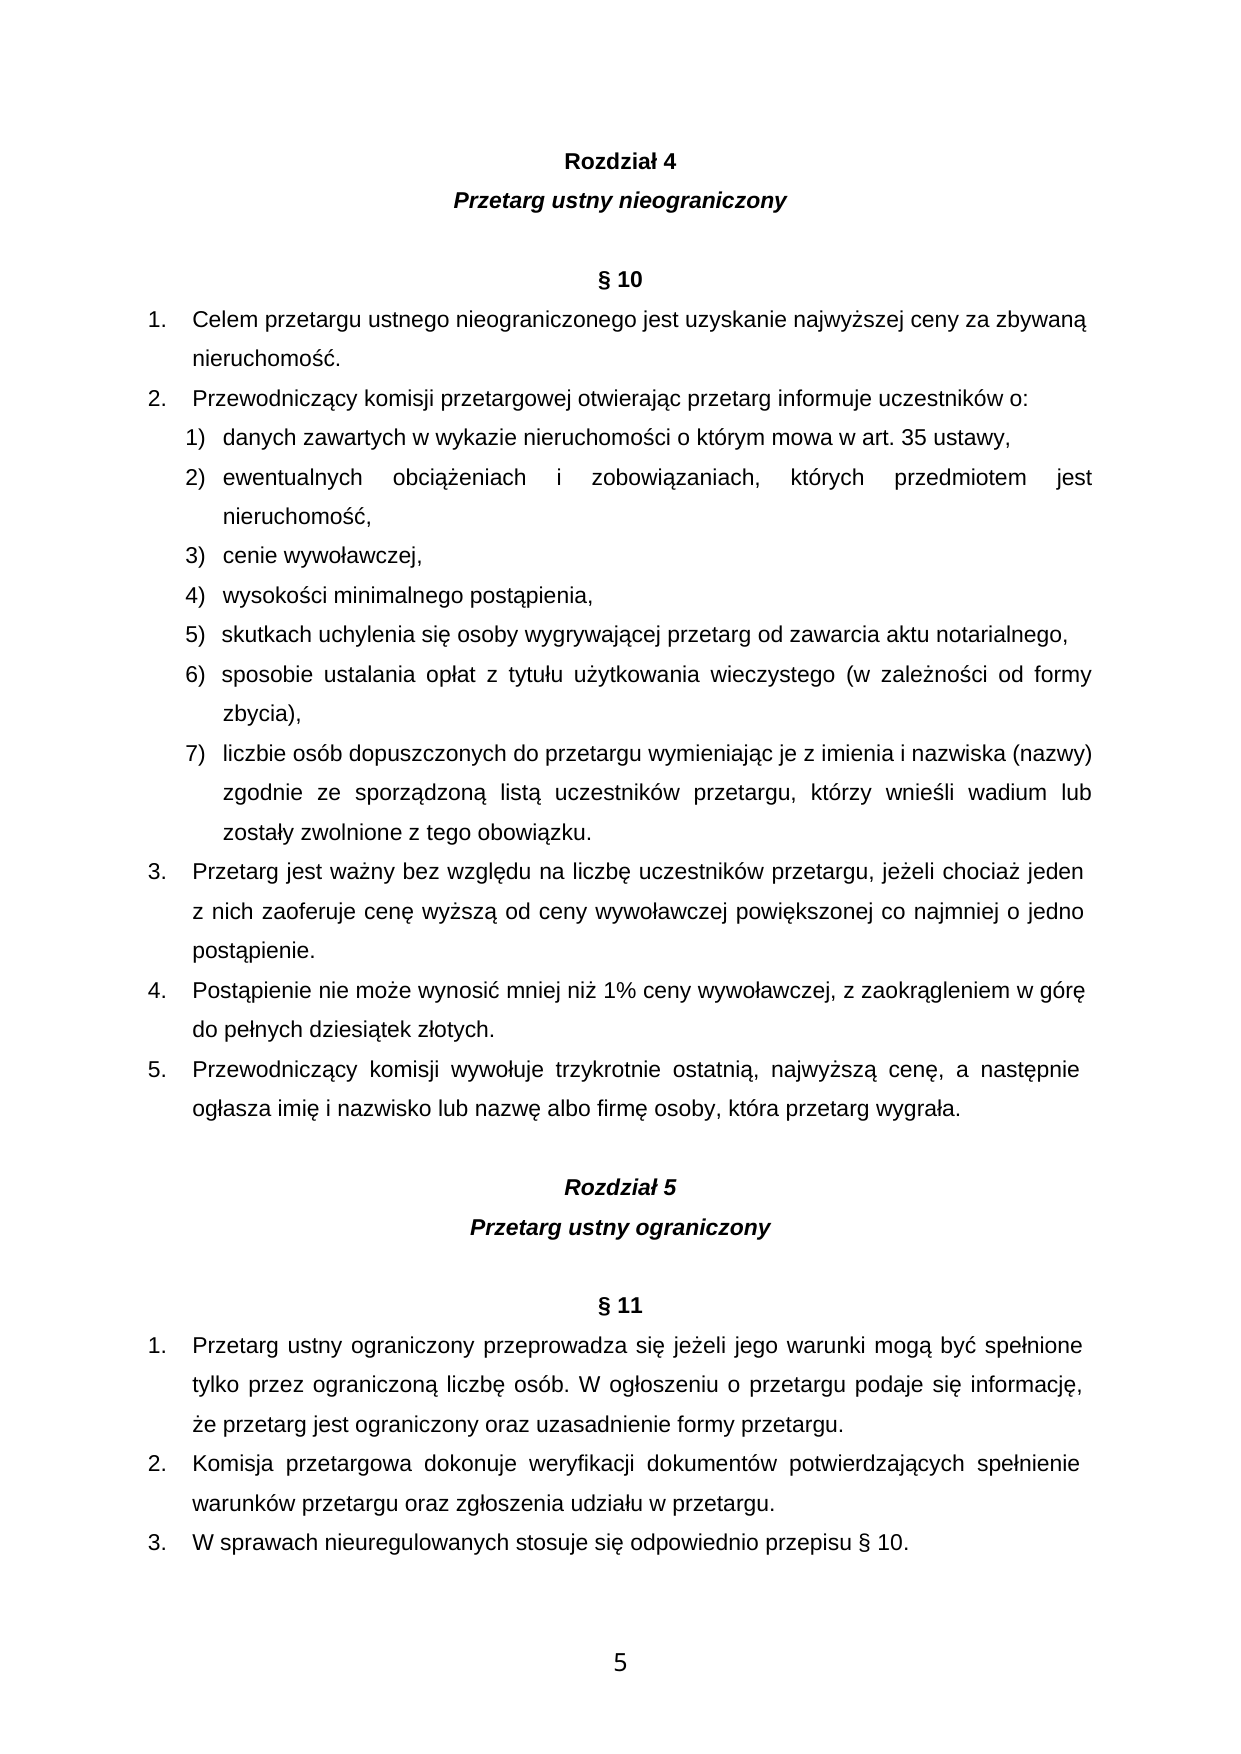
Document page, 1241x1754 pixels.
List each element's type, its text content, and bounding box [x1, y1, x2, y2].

text Rozdział 5 [148, 1174, 1093, 1200]
text Przetarg ustny nieograniczony [148, 187, 1093, 213]
list sposobie ustalania opłat z tytułu użytkowania wieczystego (w zależności od formy zbycia), [185, 661, 1093, 727]
text § 10 [148, 266, 1093, 292]
text § 11 [148, 1292, 1093, 1319]
text 2. Przewodniczący komisji przetargowej otwierając przetarg informuje uczestników o: [148, 384, 1093, 411]
text 1. Celem przetargu ustnego nieograniczonego jest uzyskanie najwyższej ceny za zbywaną nieruchomość. [148, 306, 1093, 371]
list skutkach uchylenia się osoby wygrywającej przetarg od zawarcia aktu notarialnego, [185, 621, 1093, 648]
list cenie wywoławczej, [185, 542, 1093, 569]
list wysokości minimalnego postąpienia, [185, 582, 1093, 608]
list ewentualnych obciążeniach i zobowiązaniach, których przedmiotem jest nieruchomość, [185, 463, 1093, 529]
list danych zawartych w wykazie nieruchomości o którym mowa w art. 35 ustawy, [185, 424, 1093, 450]
text Rozdział 4 [148, 148, 1093, 174]
text Przetarg ustny ograniczony [148, 1213, 1093, 1240]
text 1. Przetarg ustny ograniczony przeprowadza się jeżeli jego warunki mogą być spełnione tylko przez ograniczoną liczbę osób. W ogłoszeniu o przetargu podaje się informację, że przetarg jest ograniczony oraz uzasadnienie formy przetargu. [148, 1332, 1093, 1437]
text 3. Przetarg jest ważny bez względu na liczbę uczestników przetargu, jeżeli chociaż jeden z nich zaoferuje cenę wyższą od ceny wywoławczej powiększonej co najmniej o jedno postąpienie. [148, 858, 1093, 963]
list 3. W sprawach nieuregulowanych stosuje się odpowiednio przepisu § 10. [148, 1529, 1093, 1556]
text 4. Postąpienie nie może wynosić mniej niż 1% ceny wywoławczej, z zaokrągleniem w górę do pełnych dziesiątek złotych. [148, 977, 1093, 1042]
list 2. Komisja przetargowa dokonuje weryfikacji dokumentów potwierdzających spełnienie warunków przetargu oraz zgłoszenia udziału w przetargu. [148, 1450, 1093, 1516]
text 5. Przewodniczący komisji wywołuje trzykrotnie ostatnią, najwyższą cenę, a następnie ogłasza imię i nazwisko lub nazwę albo firmę osoby, która przetarg wygrała. [148, 1056, 1093, 1121]
list liczbie osób dopuszczonych do przetargu wymieniając je z imienia i nazwiska (nazwy) zgodnie ze sporządzoną listą uczestników przetargu, którzy wnieśli wadium lub zostały zwolnione z tego obowiązku. [185, 740, 1093, 845]
